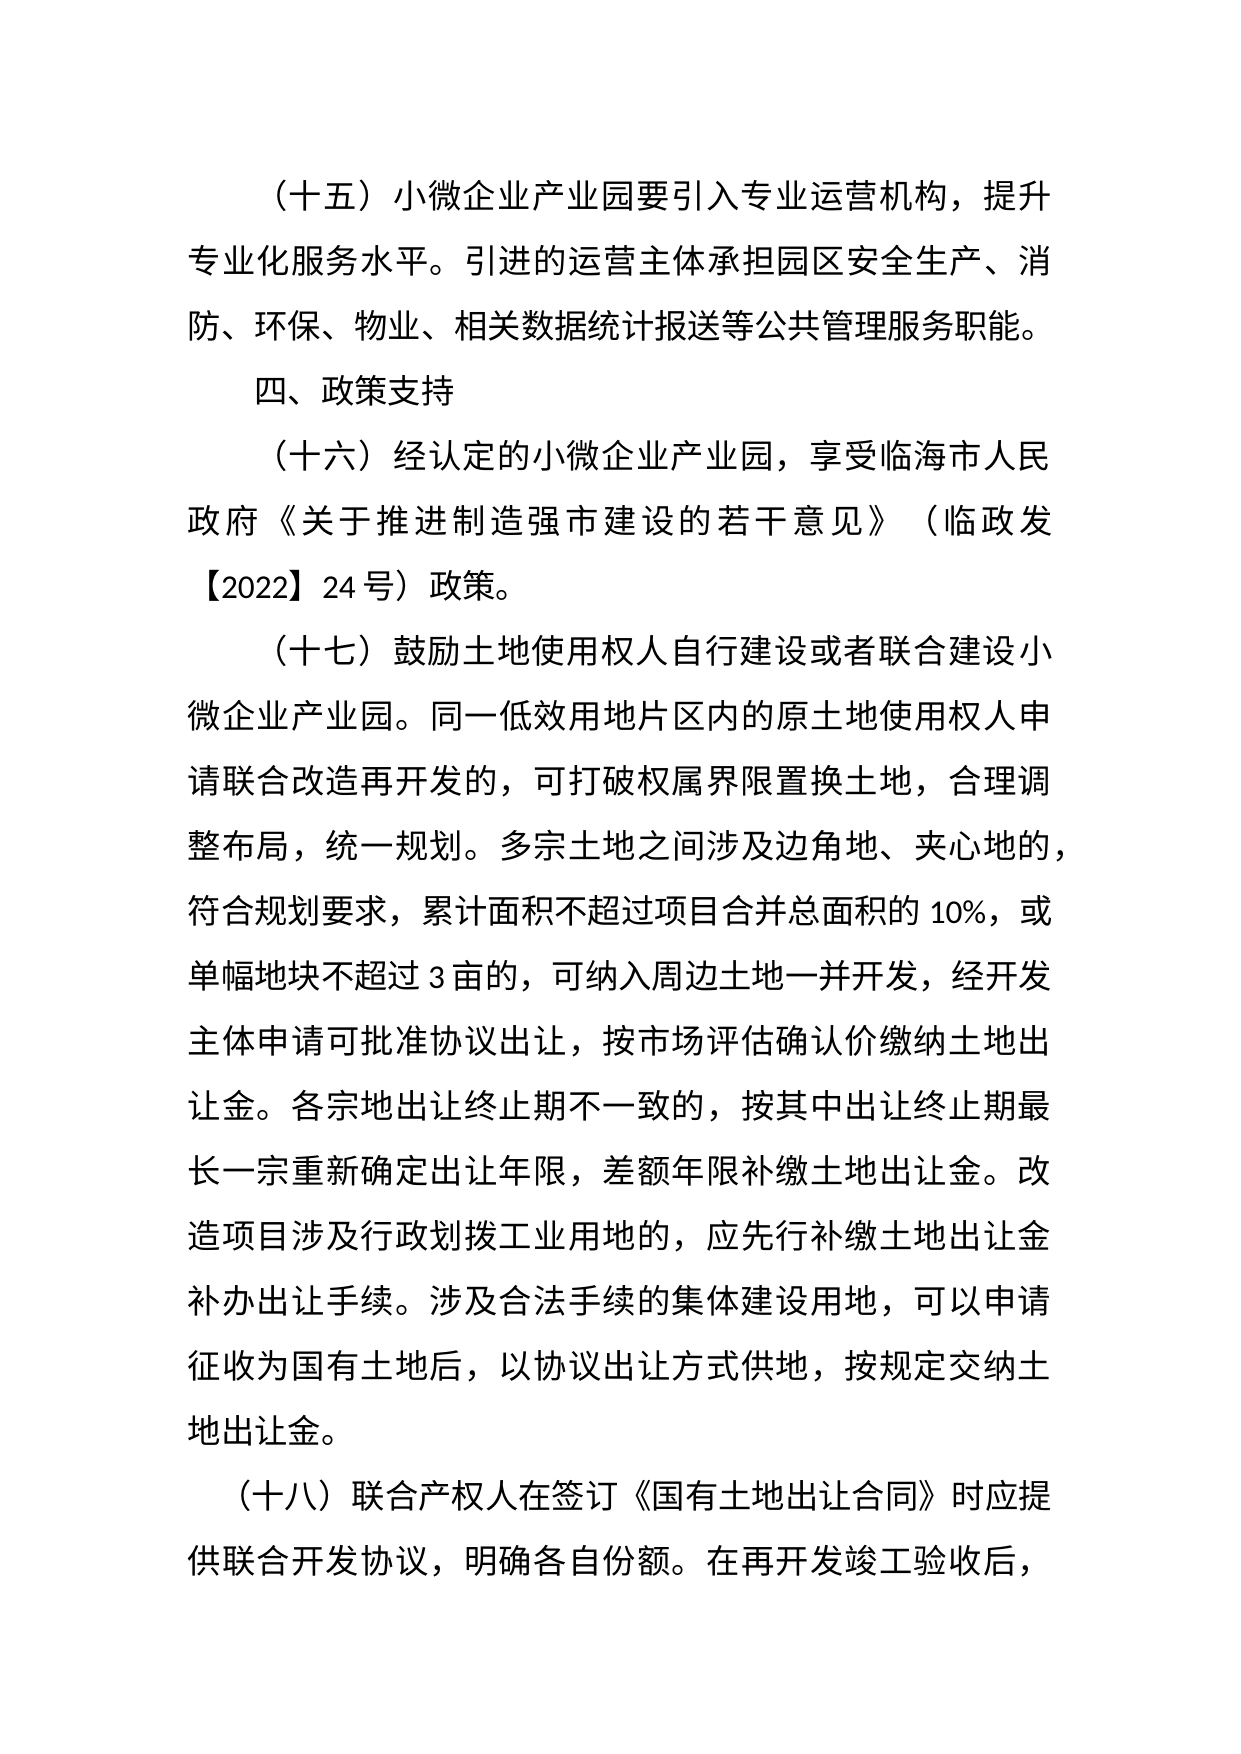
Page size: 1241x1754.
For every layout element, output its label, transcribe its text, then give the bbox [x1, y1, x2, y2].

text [187, 1462, 1053, 1592]
text （十五）小微企业产业园要引入专业运营机构，提升专业化服务水平。引进的运营主体承担园区安全生产、消防、环保、物业、相关数据统计报送等公共管理服务职能。 [187, 162, 1053, 357]
text （十六）经认定的小微企业产业园，享受临海市人民政府《关于推进制造强市建设的若干意见》（临政发【2022】24号）政策。 [187, 422, 1053, 617]
text （十七）鼓励土地使用权人自行建设或者联合建设小微企业产业园。同一低效用地片区内的原土地使用权人申请联合改造再开发的，可打破权属界限置换土地，合理调整布局，统一规划。多宗土地之间涉及边角地、夹心地的，符合规划要求，累计面积不超过项目合并总面积的10%，或单幅地块不超过3亩的，可纳入周边土地一并开发，经开发主体申请可批准协议出让，按市场评估确认价缴纳土地出让金。各宗地出让终止期不一致的，按其中出让终止期最长一宗重新确定出让年限，差额年限补缴土地出让金。改造项目涉及行政划拨工业用地的，应先行补缴土地出让金，补办出让手续。涉及合法手续的集体建设用地，可以申请征收为国有土地后，以协议出让方式供地，按规定交纳土地出让金。 [187, 617, 1053, 1462]
text 四、政策支持 [187, 357, 1053, 422]
